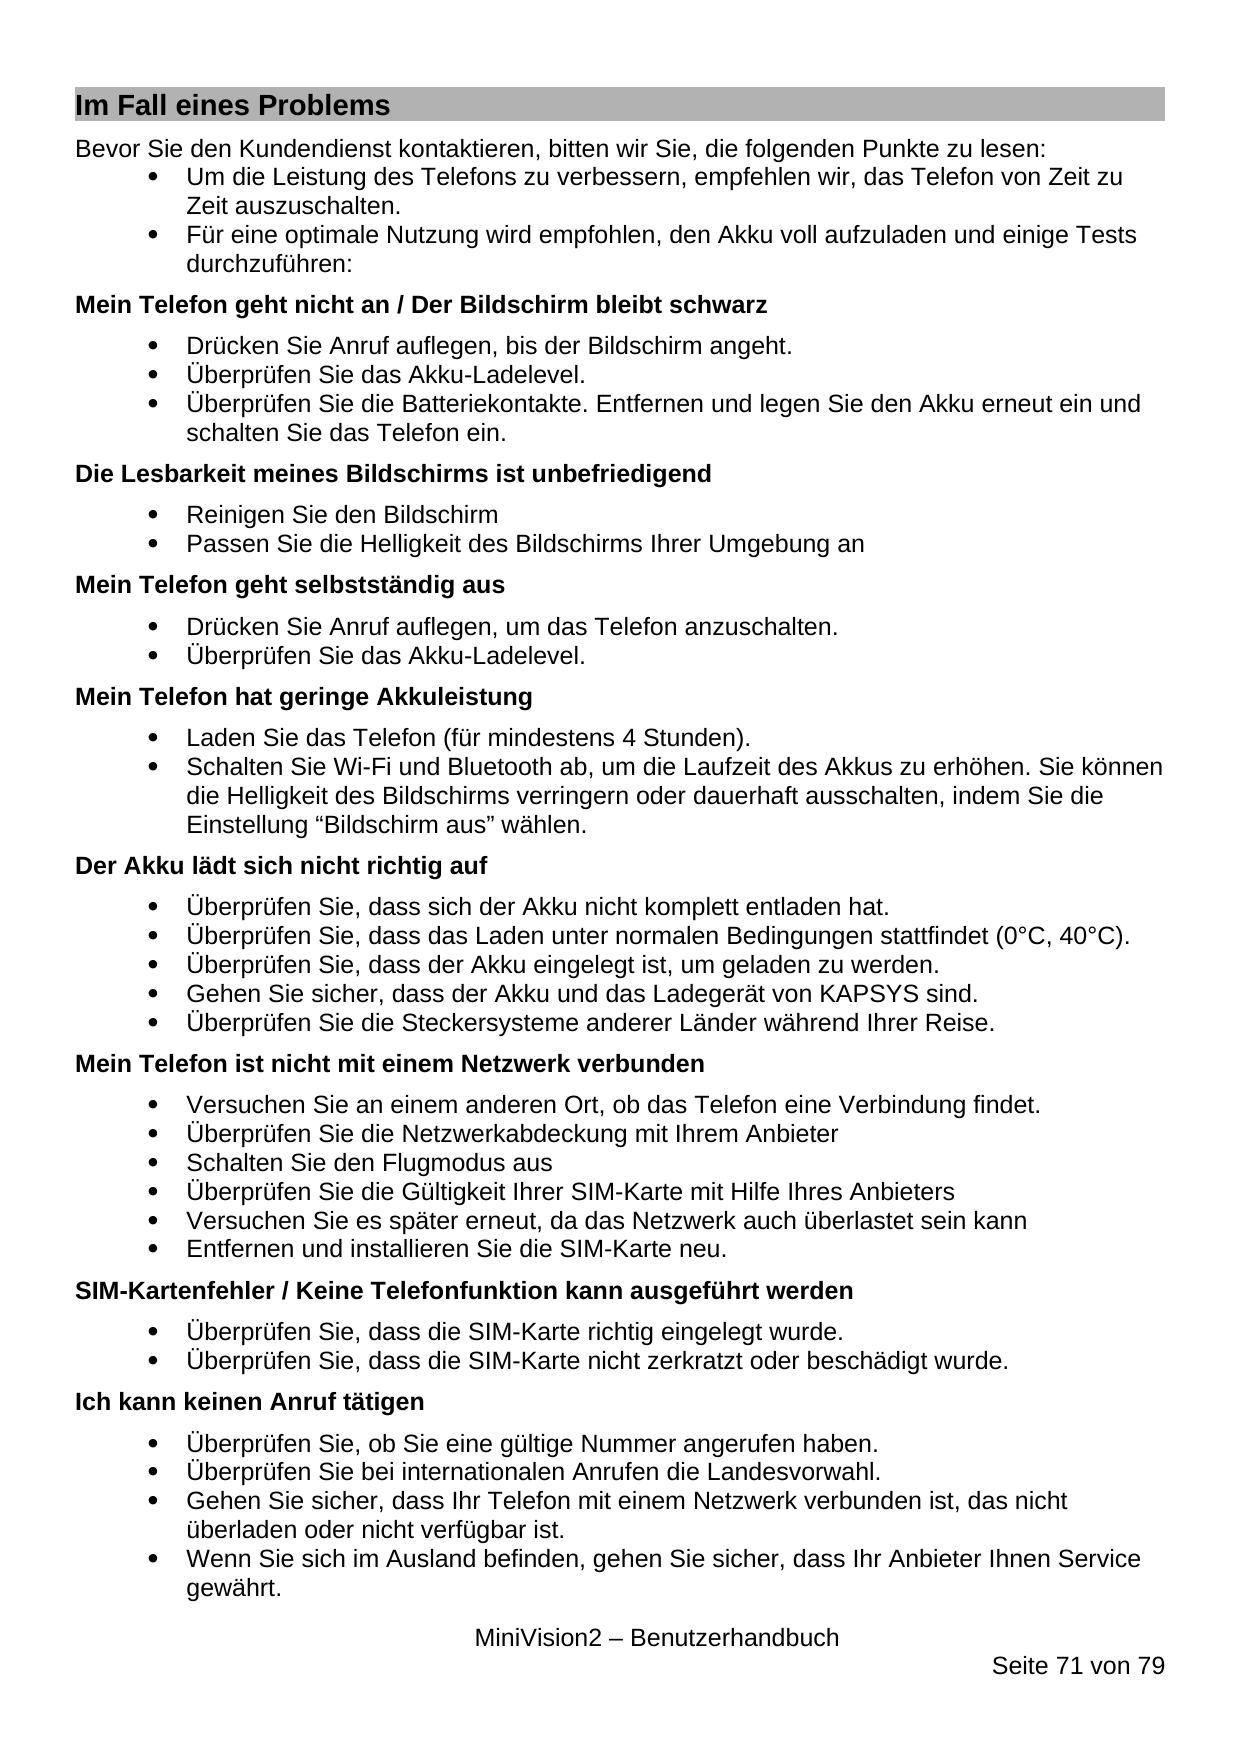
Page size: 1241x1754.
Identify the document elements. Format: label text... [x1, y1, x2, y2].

list Laden Sie das Telefon (für mindestens 4 Stunden). [149, 723, 1165, 752]
list Überprüfen Sie die Steckersysteme anderer Länder während Ihrer Reise. [149, 1008, 1165, 1036]
subtitle Die Lesbarkeit meines Bildschirms ist unbefriedigend [75, 459, 1165, 488]
list Für eine optimale Nutzung wird empfohlen, den Akku voll aufzuladen und einige Tests durchzuführen: [149, 220, 1165, 277]
list Schalten Sie den Flugmodus aus [149, 1148, 1165, 1177]
list Überprüfen Sie, dass die SIM-Karte richtig eingelegt wurde. [149, 1317, 1165, 1346]
list Überprüfen Sie, dass die SIM-Karte nicht zerkratzt oder beschädigt wurde. [149, 1346, 1165, 1375]
list Um die Leistung des Telefons zu verbessern, empfehlen wir, das Telefon von Zeit zu Zeit auszuschalten. [149, 162, 1165, 220]
list Versuchen Sie es später erneut, da das Netzwerk auch überlastet sein kann [149, 1206, 1165, 1234]
list Überprüfen Sie die Batteriekontakte. Entfernen und legen Sie den Akku erneut ein und schalten Sie das Telefon ein. [149, 389, 1165, 447]
list Überprüfen Sie bei internationalen Anrufen die Landesvorwahl. [149, 1457, 1165, 1486]
subtitle Ich kann keinen Anruf tätigen [75, 1387, 1165, 1416]
list Überprüfen Sie, ob Sie eine gültige Nummer angerufen haben. [149, 1428, 1165, 1457]
list Überprüfen Sie die Gültigkeit Ihrer SIM-Karte mit Hilfe Ihres Anbieters [149, 1177, 1165, 1206]
list Überprüfen Sie das Akku-Ladelevel. [149, 641, 1165, 669]
list Drücken Sie Anruf auflegen, um das Telefon anzuschalten. [149, 612, 1165, 641]
subtitle Mein Telefon hat geringe Akkuleistung [75, 682, 1165, 711]
subtitle Mein Telefon ist nicht mit einem Netzwerk verbunden [75, 1049, 1165, 1078]
subtitle Mein Telefon geht selbstständig aus [75, 571, 1165, 599]
list Drücken Sie Anruf auflegen, bis der Bildschirm angeht. [149, 331, 1165, 360]
subtitle Mein Telefon geht nicht an / Der Bildschirm bleibt schwarz [75, 290, 1165, 319]
subtitle Im Fall eines Problems [75, 87, 1165, 121]
subtitle SIM-Kartenfehler / Keine Telefonfunktion kann ausgeführt werden [75, 1276, 1165, 1304]
list Versuchen Sie an einem anderen Ort, ob das Telefon eine Verbindung findet. [149, 1090, 1165, 1119]
list Schalten Sie Wi-Fi und Bluetooth ab, um die Laufzeit des Akkus zu erhöhen. Sie können die Helligkeit des Bildschirms verringern oder dauerhaft ausschalten, indem Sie die Einstellung “Bildschirm aus” wählen. [149, 752, 1165, 838]
list Entfernen und installieren Sie die SIM-Karte neu. [149, 1234, 1165, 1263]
subtitle Der Akku lädt sich nicht richtig auf [75, 851, 1165, 880]
list Überprüfen Sie die Netzwerkabdeckung mit Ihrem Anbieter [149, 1119, 1165, 1148]
list Reinigen Sie den Bildschirm [149, 500, 1165, 529]
list Überprüfen Sie das Akku-Ladelevel. [149, 360, 1165, 389]
list Überprüfen Sie, dass sich der Akku nicht komplett entladen hat. [149, 892, 1165, 921]
list Passen Sie die Helligkeit des Bildschirms Ihrer Umgebung an [149, 529, 1165, 558]
text Bevor Sie den Kundendienst kontaktieren, bitten wir Sie, die folgenden Punkte zu lesen: [75, 133, 1165, 162]
list Überprüfen Sie, dass der Akku eingelegt ist, um geladen zu werden. [149, 950, 1165, 979]
list Gehen Sie sicher, dass Ihr Telefon mit einem Netzwerk verbunden ist, das nicht überladen oder nicht verfügbar ist. [149, 1486, 1165, 1544]
list Überprüfen Sie, dass das Laden unter normalen Bedingungen stattfindet (0°C, 40°C). [149, 921, 1165, 950]
list Wenn Sie sich im Ausland befinden, gehen Sie sicher, dass Ihr Anbieter Ihnen Service gewährt. [149, 1544, 1165, 1601]
list Gehen Sie sicher, dass der Akku und das Ladegerät von KAPSYS sind. [149, 979, 1165, 1008]
